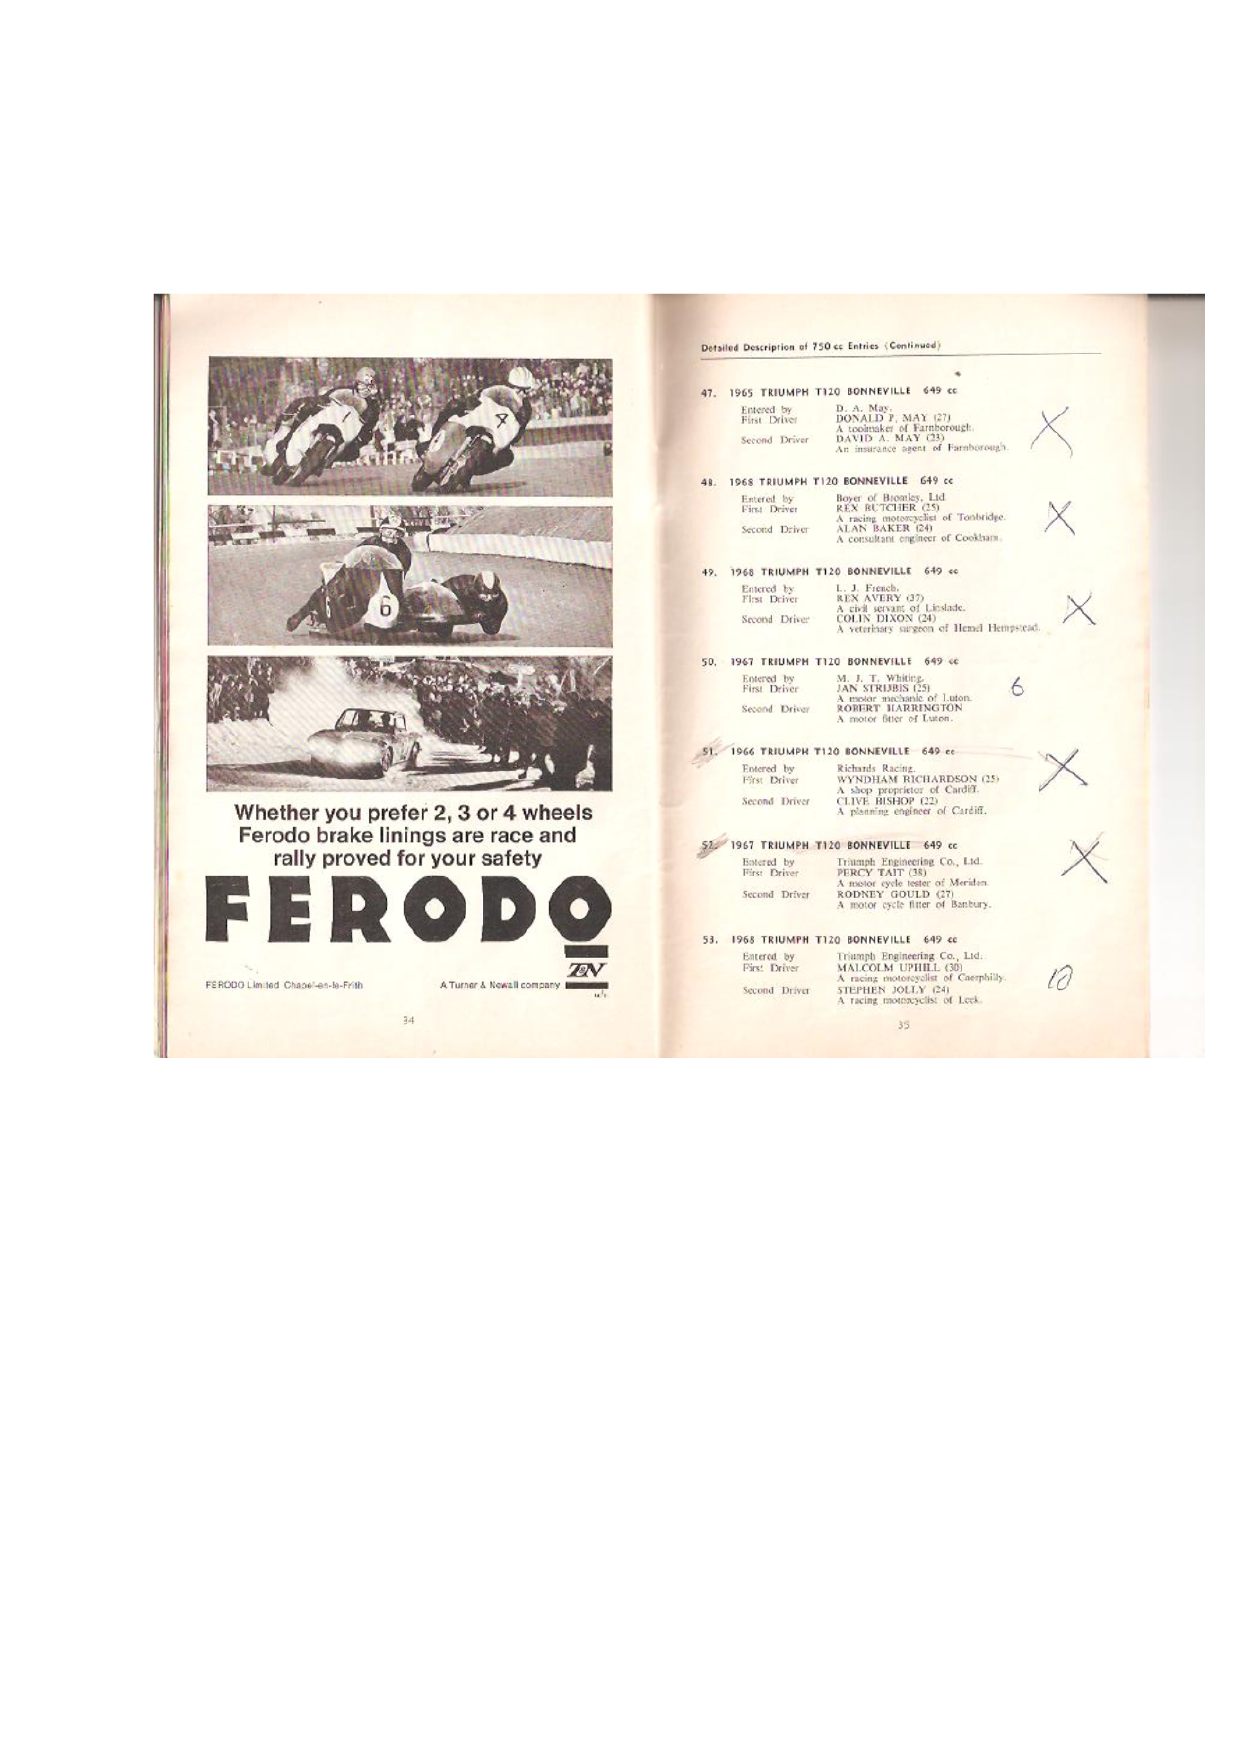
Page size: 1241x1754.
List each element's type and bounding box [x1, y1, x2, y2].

picture [155, 294, 1204, 1058]
